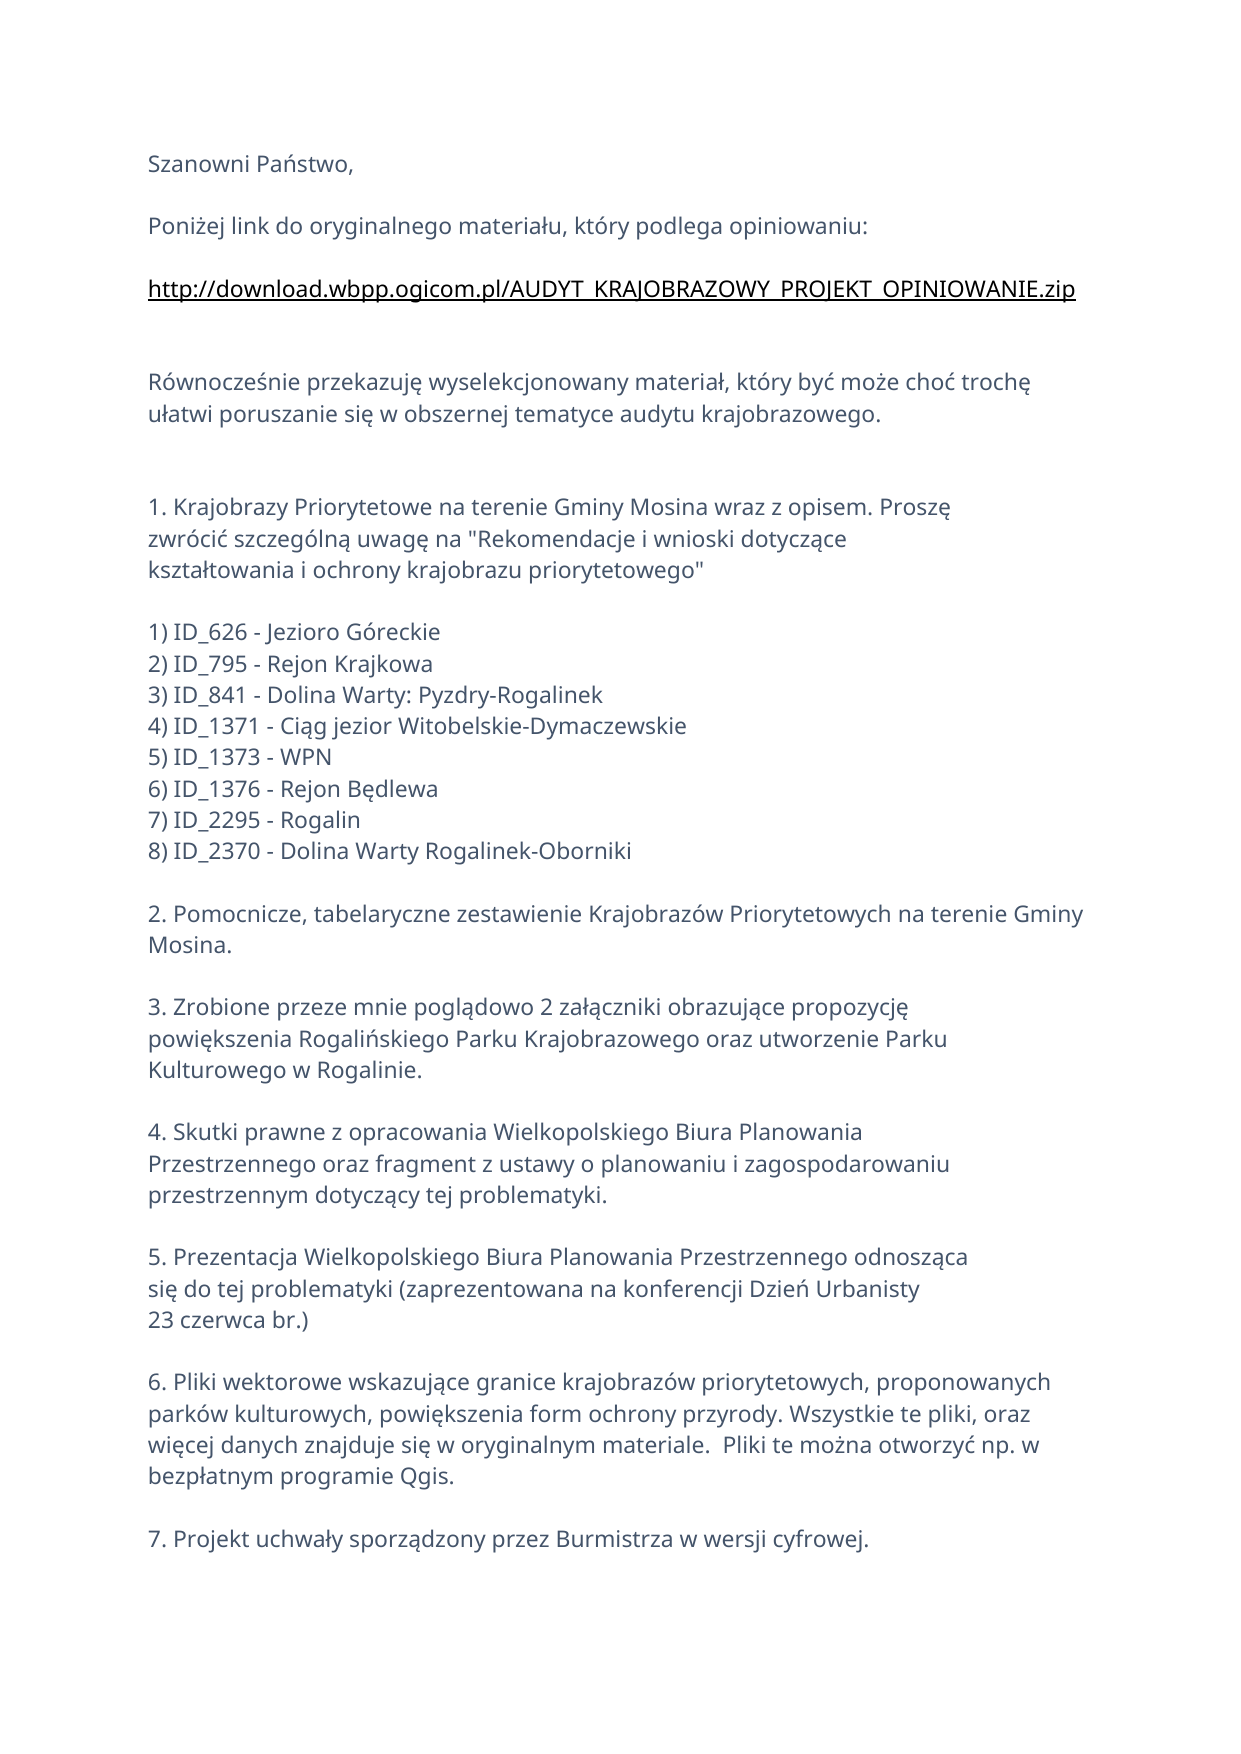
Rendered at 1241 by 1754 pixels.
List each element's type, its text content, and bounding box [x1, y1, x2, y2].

text http://download.wbpp.ogicom.pl/AUDYT_KRAJOBRAZOWY_PROJEKT_OPINIOWANIE.zip [148, 273, 1093, 304]
text Szanowni Państwo, [148, 148, 1093, 179]
text 7. Projekt uchwały sporządzony przez Burmistrza w wersji cyfrowej. [148, 1523, 1093, 1554]
text 2. Pomocnicze, tabelaryczne zestawienie Krajobrazów Priorytetowych na terenie Gminy Mosina. [148, 898, 1093, 960]
text kształtowania i ochrony krajobrazu priorytetowego" [148, 554, 1093, 585]
text 23 czerwca br.) [148, 1304, 1093, 1335]
text 5. Prezentacja Wielkopolskiego Biura Planowania Przestrzennego odnosząca [148, 1241, 1093, 1273]
text Kulturowego w Rogalinie. [148, 1054, 1093, 1085]
text 7) ID_2295 - Rogalin [148, 804, 1093, 835]
text Przestrzennego oraz fragment z ustawy o planowaniu i zagospodarowaniu przestrzennym dotyczący tej problematyki. [148, 1148, 1093, 1210]
text zwrócić szczególną uwagę na "Rekomendacje i wnioski dotyczące [148, 523, 1093, 554]
text 6) ID_1376 - Rejon Będlewa [148, 773, 1093, 804]
text 1. Krajobrazy Priorytetowe na terenie Gminy Mosina wraz z opisem. Proszę [148, 491, 1093, 523]
text 6. Pliki wektorowe wskazujące granice krajobrazów priorytetowych, proponowanych parków kulturowych, powiększenia form ochrony przyrody. Wszystkie te pliki, oraz więcej danych znajduje się w oryginalnym materiale. Pliki te można otworzyć np. w bezpłatnym programie Qgis. [148, 1366, 1093, 1491]
text 8) ID_2370 - Dolina Warty Rogalinek-Oborniki [148, 835, 1093, 866]
text 3) ID_841 - Dolina Warty: Pyzdry-Rogalinek [148, 679, 1093, 710]
text 2) ID_795 - Rejon Krajkowa [148, 648, 1093, 679]
text 3. Zrobione przeze mnie poglądowo 2 załączniki obrazujące propozycję [148, 991, 1093, 1023]
text powiększenia Rogalińskiego Parku Krajobrazowego oraz utworzenie Parku [148, 1023, 1093, 1054]
text 4. Skutki prawne z opracowania Wielkopolskiego Biura Planowania [148, 1116, 1093, 1148]
text 5) ID_1373 - WPN [148, 741, 1093, 773]
text 1) ID_626 - Jezioro Góreckie [148, 616, 1093, 648]
text się do tej problematyki (zaprezentowana na konferencji Dzień Urbanisty [148, 1273, 1093, 1304]
text Poniżej link do oryginalnego materiału, który podlega opiniowaniu: [148, 210, 1093, 241]
text 4) ID_1371 - Ciąg jezior Witobelskie-Dymaczewskie [148, 710, 1093, 741]
text Równocześnie przekazuję wyselekcjonowany materiał, który być może choć trochę ułatwi poruszanie się w obszernej tematyce audytu krajobrazowego. [148, 366, 1093, 429]
